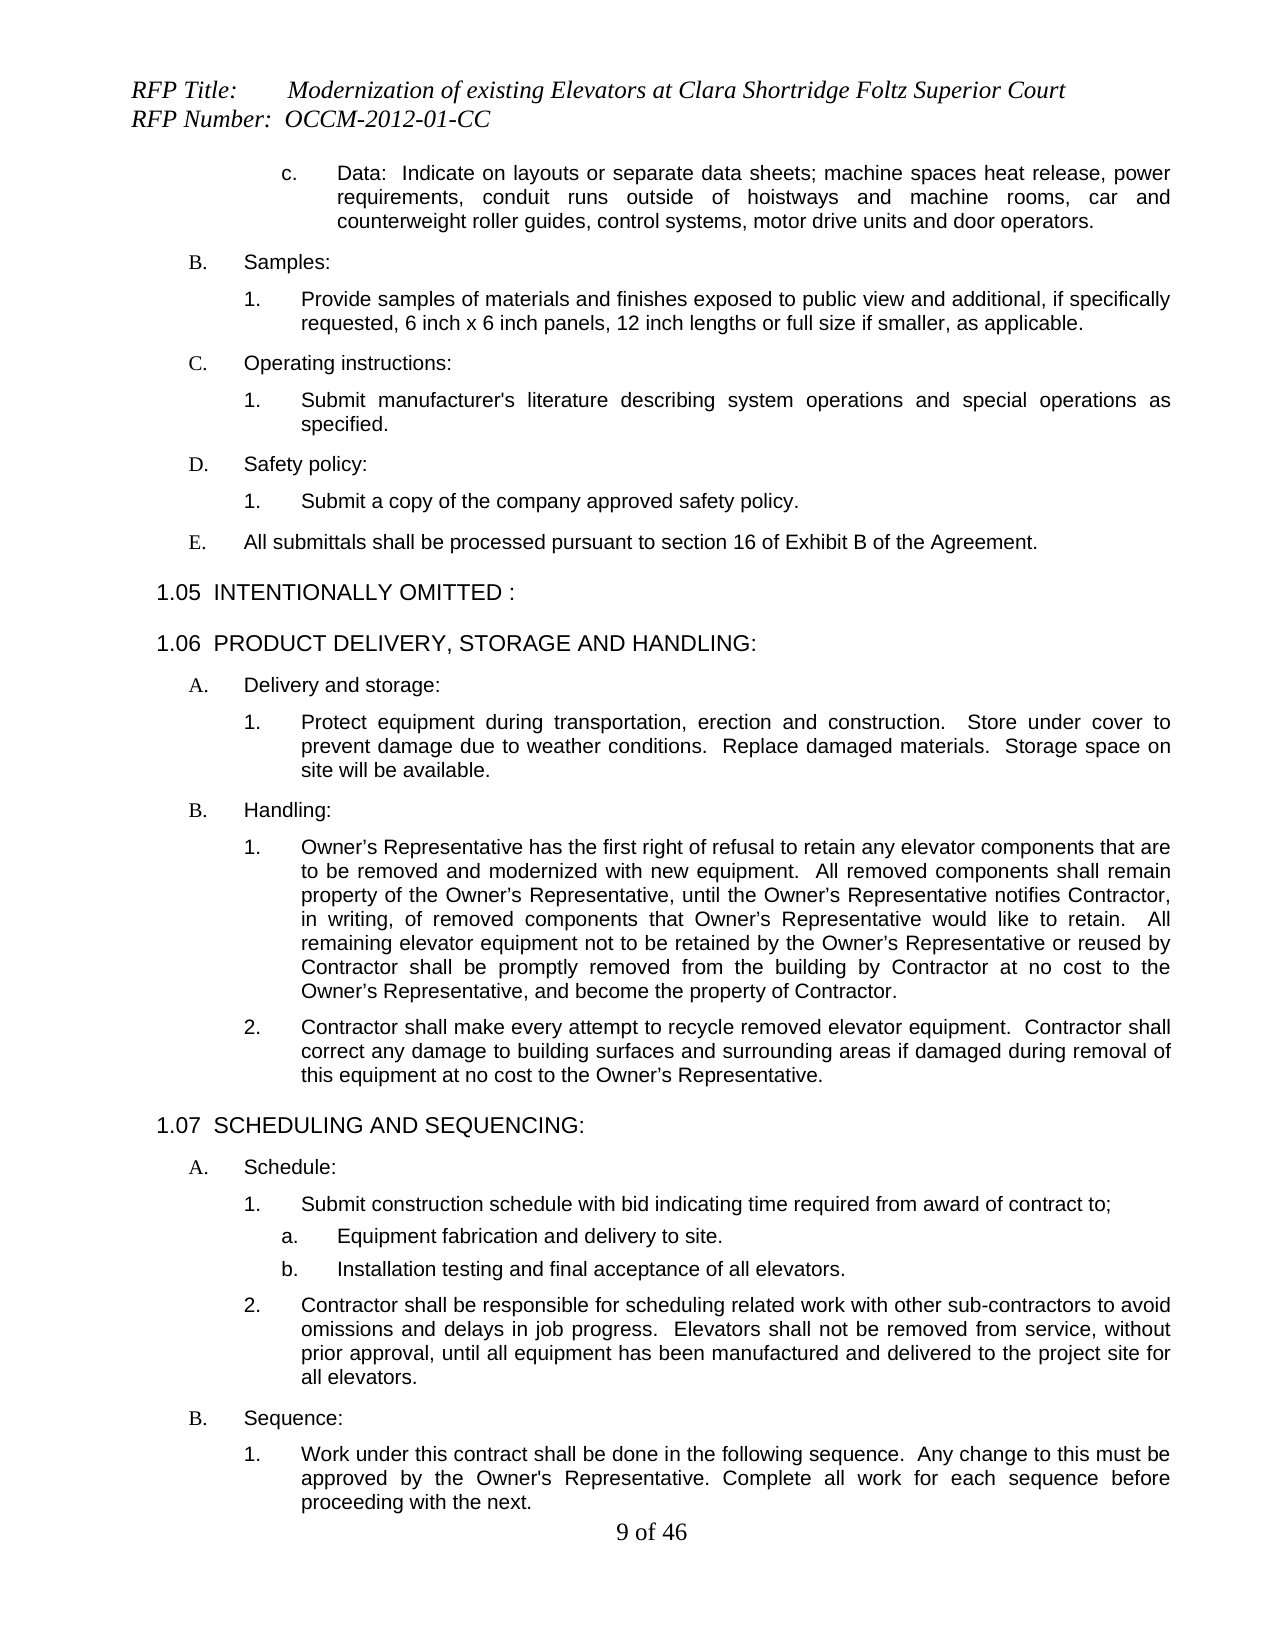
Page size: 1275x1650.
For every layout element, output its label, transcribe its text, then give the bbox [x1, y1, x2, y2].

text Work under this contract shall be done in the following sequence. Any change to this must be approved by the Owner's Representative. Complete all work for each sequence before proceeding with the next. [244, 1442, 1172, 1514]
text Submit construction schedule with bid indicating time required from award of contract to; [244, 1192, 1172, 1216]
text Owner’s Representative has the first right of refusal to retain any elevator components that are to be removed and modernized with new equipment. All removed components shall remain property of the Owner’s Representative, until the Owner’s Representative notifies Contractor, in writing, of removed components that Owner’s Representative would like to retain. All remaining elevator equipment not to be retained by the Owner’s Representative or reused by Contractor shall be promptly removed from the building by Contractor at no cost to the Owner’s Representative, and become the property of Contractor. [244, 835, 1172, 1003]
text Contractor shall be responsible for scheduling related work with other sub-contractors to avoid omissions and delays in job progress. Elevators shall not be removed from service, without prior approval, until all equipment has been manufactured and delivered to the project site for all elevators. [244, 1293, 1172, 1389]
text Submit a copy of the company approved safety policy. [244, 489, 1172, 513]
text Delivery and storage: [188, 673, 1172, 697]
text Protect equipment during transportation, erection and construction. Store under cover to prevent damage due to weather conditions. Replace damaged materials. Storage space on site will be available. [244, 710, 1172, 782]
text Provide samples of materials and finishes exposed to public view and additional, if specifically requested, 6 inch x 6 inch panels, 12 inch lengths or full size if smaller, as applicable. [244, 286, 1172, 334]
text SCHEDULING AND SEQUENCING: [156, 1112, 1172, 1138]
text All submittals shall be processed pursuant to section 16 of Exhibit B of the Agreement. [188, 529, 1172, 554]
text Installation testing and final acceptance of all elevators. [281, 1256, 1172, 1280]
text Data: Indicate on layouts or separate data sheets; machine spaces heat release, power requirements, conduit runs outside of hoistways and machine rooms, car and counterweight roller guides, control systems, motor drive units and door operators. [281, 161, 1172, 233]
text PRODUCT DELIVERY, STORAGE AND HANDLING: [156, 630, 1172, 656]
text Operating instructions: [188, 351, 1172, 375]
text INTENTIONALLY OMITTED : [156, 579, 1172, 605]
text Sequence: [188, 1405, 1172, 1429]
text Contractor shall make every attempt to recycle removed elevator equipment. Contractor shall correct any damage to building surfaces and surrounding areas if damaged during removal of this equipment at no cost to the Owner’s Representative. [244, 1015, 1172, 1087]
text Safety policy: [188, 452, 1172, 476]
text Schedule: [188, 1155, 1172, 1179]
text Submit manufacturer's literature describing system operations and special operations as specified. [244, 388, 1172, 436]
text Equipment fabrication and delivery to site. [281, 1224, 1172, 1248]
text Handling: [188, 798, 1172, 822]
text Samples: [188, 250, 1172, 274]
